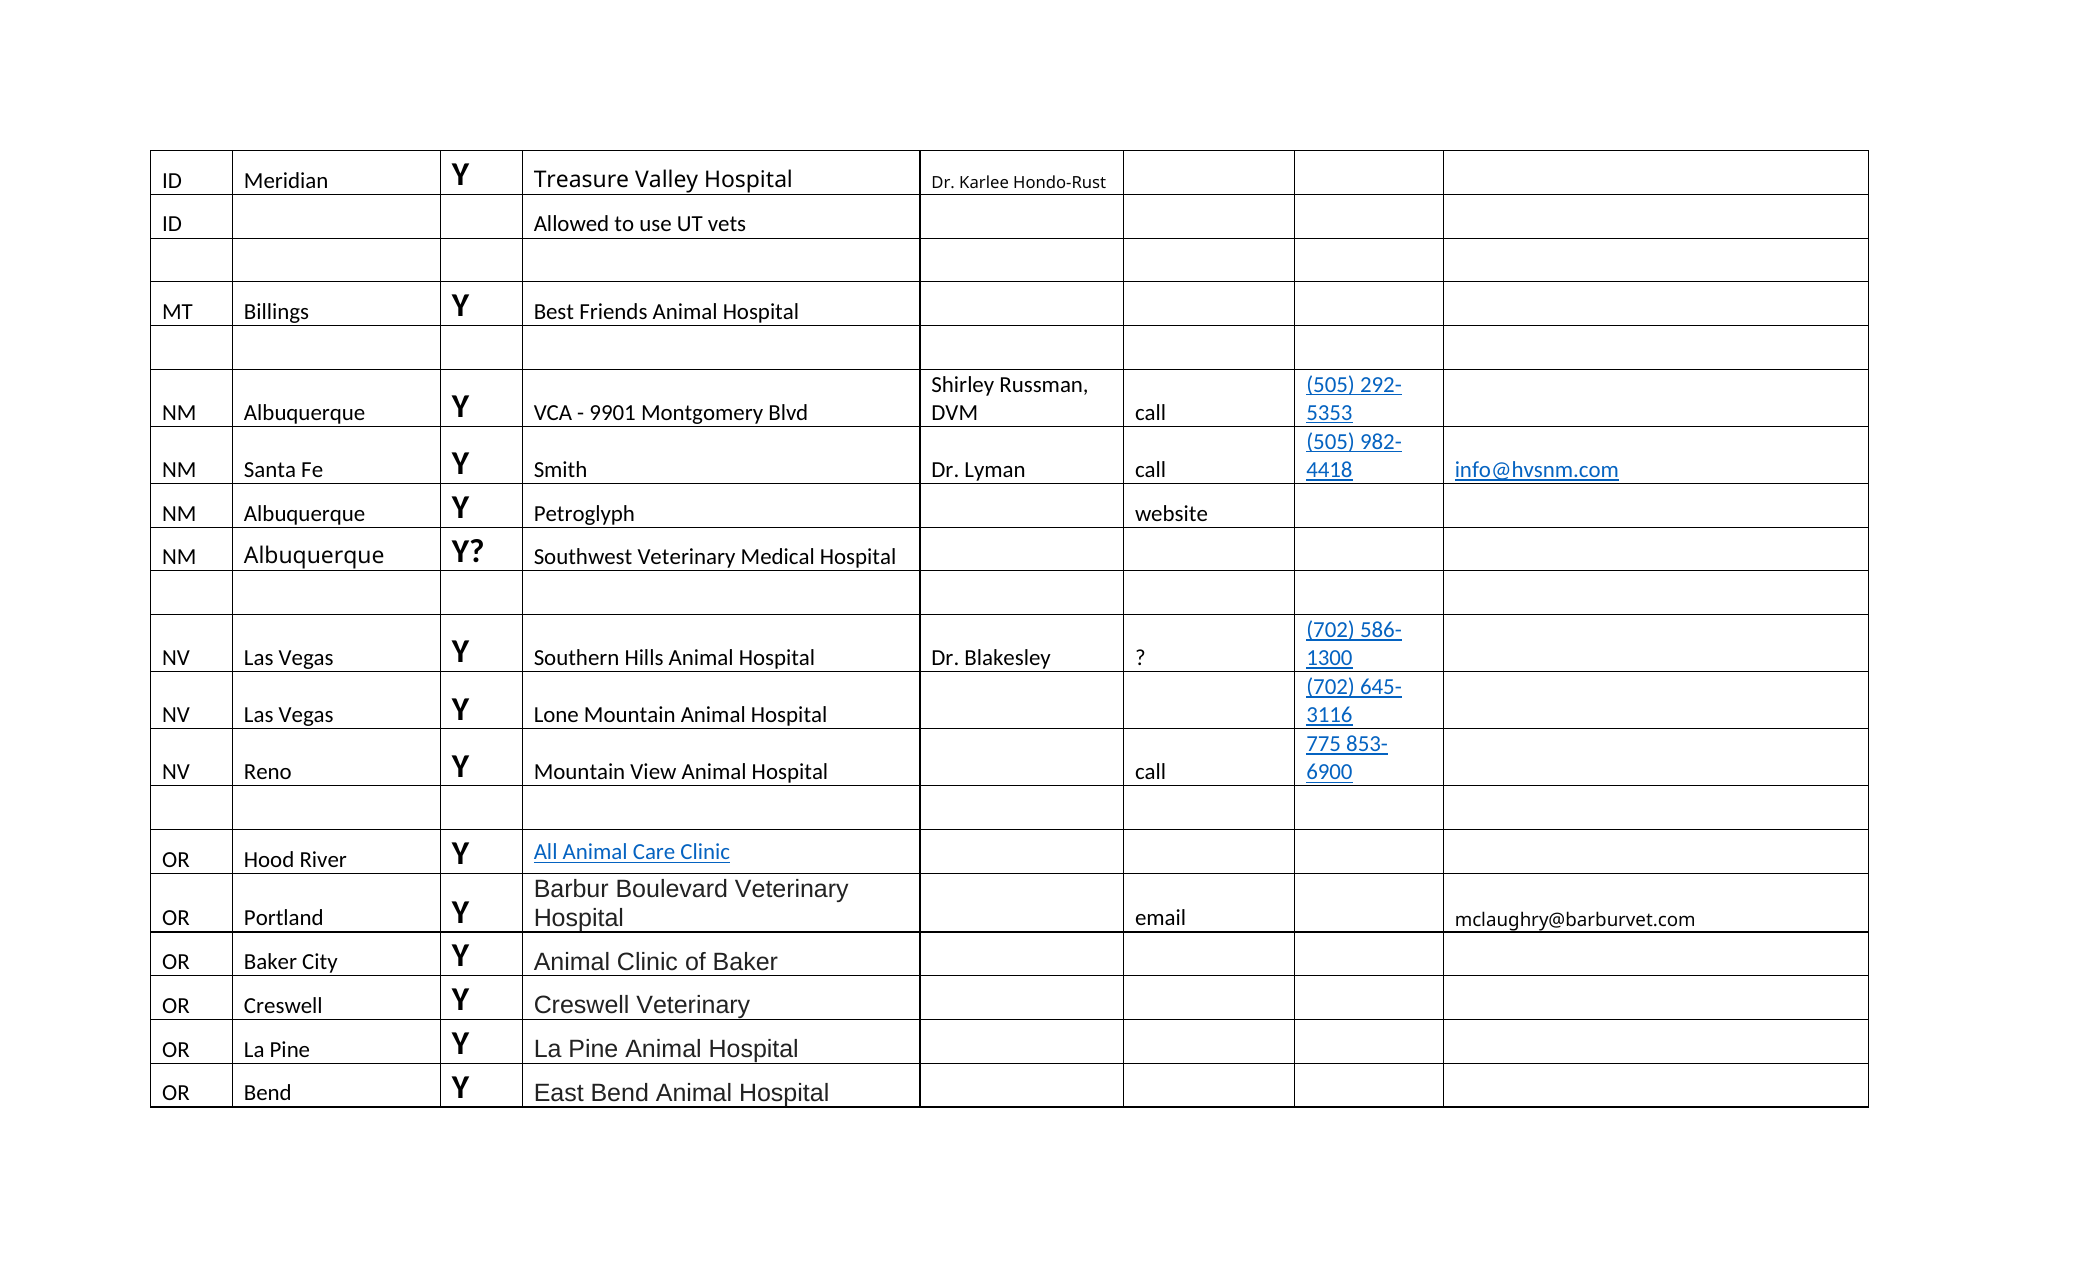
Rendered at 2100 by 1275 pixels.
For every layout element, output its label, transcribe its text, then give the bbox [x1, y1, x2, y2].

table_cell [1444, 786, 1868, 829]
table_cell [1444, 729, 1868, 785]
table_cell [1444, 1064, 1868, 1106]
table_cell call [1124, 370, 1294, 426]
table_cell La Pine Animal Hospital [523, 1020, 919, 1063]
table_cell (702) 586-1300 [1295, 615, 1443, 671]
table_cell [1444, 672, 1868, 728]
table_cell [1124, 976, 1294, 1019]
table_cell [1295, 830, 1443, 873]
table_cell [1444, 528, 1868, 570]
table_cell Dr. Karlee Hondo-Rust [921, 151, 1123, 194]
table_cell [523, 786, 919, 829]
table_cell OR [151, 830, 232, 873]
table_cell [1444, 195, 1868, 237]
table_cell Meridian [233, 151, 440, 194]
table_cell (702) 645-3116 [1295, 672, 1443, 728]
table_cell [1124, 151, 1294, 194]
table_cell Bend [233, 1064, 440, 1106]
table_cell Y [441, 1020, 522, 1063]
table_cell [921, 672, 1123, 728]
table_cell Las Vegas [233, 672, 440, 728]
table_cell [1295, 239, 1443, 281]
table_cell [921, 239, 1123, 281]
table_cell [921, 874, 1123, 931]
table_cell [151, 326, 232, 369]
table_cell [1295, 786, 1443, 829]
table_cell [1295, 484, 1443, 527]
table_cell Y? [441, 528, 522, 570]
table_cell ID [151, 195, 232, 237]
table_cell (505) 982-4418 [1295, 427, 1443, 483]
table_cell Y [441, 874, 522, 931]
table_cell [1444, 933, 1868, 975]
table_cell [1295, 195, 1443, 237]
table_cell [1444, 830, 1868, 873]
table_cell [1295, 976, 1443, 1019]
table_cell [1124, 1064, 1294, 1106]
table_cell [441, 195, 522, 237]
table_cell [921, 830, 1123, 873]
table_cell Creswell [233, 976, 440, 1019]
table_cell Y [441, 151, 522, 194]
table_cell NM [151, 427, 232, 483]
table_cell NV [151, 615, 232, 671]
table_cell Albuquerque [233, 484, 440, 527]
table_cell Billings [233, 282, 440, 325]
table_cell mclaughry@barburvet.com [1444, 874, 1868, 931]
table_cell email [1124, 874, 1294, 931]
table_cell [921, 1020, 1123, 1063]
table_cell Y [441, 976, 522, 1019]
table_cell [1295, 282, 1443, 325]
table_cell [1295, 528, 1443, 570]
table_cell Dr. Blakesley [921, 615, 1123, 671]
table_cell [1124, 933, 1294, 975]
table_cell [1444, 326, 1868, 369]
table_cell East Bend Animal Hospital [523, 1064, 919, 1106]
table_cell La Pine [233, 1020, 440, 1063]
table_cell [921, 976, 1123, 1019]
table_cell [441, 786, 522, 829]
table_cell [921, 282, 1123, 325]
table_cell [921, 528, 1123, 570]
table_cell Albuquerque [233, 528, 440, 570]
table_cell Y [441, 370, 522, 426]
table_cell Hood River [233, 830, 440, 873]
table_cell [1444, 239, 1868, 281]
table_cell [1295, 151, 1443, 194]
table_cell [1295, 326, 1443, 369]
table_cell [1444, 1020, 1868, 1063]
table_cell [921, 1064, 1123, 1106]
table_cell Creswell Veterinary [523, 976, 919, 1019]
table_cell [523, 571, 919, 614]
table_cell [1444, 370, 1868, 426]
table_cell NV [151, 729, 232, 785]
table_cell Y [441, 729, 522, 785]
table_cell Y [441, 830, 522, 873]
table_cell [921, 195, 1123, 237]
table_cell [921, 933, 1123, 975]
table_cell Y [441, 427, 522, 483]
table_cell VCA - 9901 Montgomery Blvd [523, 370, 919, 426]
table_cell [1444, 976, 1868, 1019]
table_cell Allowed to use UT vets [523, 195, 919, 237]
table_cell [1295, 571, 1443, 614]
table_cell [1124, 326, 1294, 369]
table_cell Y [441, 1064, 522, 1106]
table_cell [1124, 830, 1294, 873]
table_cell [921, 571, 1123, 614]
table_cell Animal Clinic of Baker [523, 933, 919, 975]
table_cell NV [151, 672, 232, 728]
table_cell [1124, 239, 1294, 281]
table_cell OR [151, 1020, 232, 1063]
table_cell Y [441, 615, 522, 671]
table_cell [1444, 282, 1868, 325]
table_cell Y [441, 672, 522, 728]
table_cell [1124, 282, 1294, 325]
table_cell Shirley Russman, DVM [921, 370, 1123, 426]
table_cell Southwest Veterinary Medical Hospital [523, 528, 919, 570]
table_cell 775 853-6900 [1295, 729, 1443, 785]
table_cell Santa Fe [233, 427, 440, 483]
table_cell Baker City [233, 933, 440, 975]
table_cell ID [151, 151, 232, 194]
table_cell [151, 786, 232, 829]
table_cell Best Friends Animal Hospital [523, 282, 919, 325]
table_cell Southern Hills Animal Hospital [523, 615, 919, 671]
table_cell [523, 239, 919, 281]
table_cell Petroglyph [523, 484, 919, 527]
table_cell OR [151, 976, 232, 1019]
table_cell Barbur Boulevard Veterinary Hospital [523, 874, 919, 931]
table_cell ? [1124, 615, 1294, 671]
table_cell Albuquerque [233, 370, 440, 426]
table_cell [1444, 151, 1868, 194]
table_cell Treasure Valley Hospital [523, 151, 919, 194]
table_cell [151, 239, 232, 281]
table_cell [233, 571, 440, 614]
table_cell [233, 195, 440, 237]
table_cell [1295, 1020, 1443, 1063]
table_cell Smith [523, 427, 919, 483]
table_cell [523, 326, 919, 369]
table_cell [233, 326, 440, 369]
table_cell [441, 326, 522, 369]
table_cell [151, 571, 232, 614]
table_cell [1124, 1020, 1294, 1063]
table_cell Y [441, 484, 522, 527]
table_cell MT [151, 282, 232, 325]
table_cell [921, 729, 1123, 785]
table_cell Y [441, 933, 522, 975]
table_cell [1295, 933, 1443, 975]
table_cell [1124, 786, 1294, 829]
table_cell All Animal Care Clinic [523, 830, 919, 873]
table_cell NM [151, 528, 232, 570]
table_cell Mountain View Animal Hospital [523, 729, 919, 785]
table_cell (505) 292-5353 [1295, 370, 1443, 426]
table_cell call [1124, 427, 1294, 483]
table_cell Lone Mountain Animal Hospital [523, 672, 919, 728]
table_cell [921, 484, 1123, 527]
table_cell OR [151, 933, 232, 975]
table_cell [1295, 874, 1443, 931]
table_cell [441, 571, 522, 614]
table_cell Dr. Lyman [921, 427, 1123, 483]
table_cell [1444, 571, 1868, 614]
table_cell [921, 786, 1123, 829]
table_cell [921, 326, 1123, 369]
table_cell NM [151, 484, 232, 527]
table_cell website [1124, 484, 1294, 527]
table_cell Reno [233, 729, 440, 785]
table_cell Y [441, 282, 522, 325]
table_cell Portland [233, 874, 440, 931]
table_cell [1124, 571, 1294, 614]
table_cell [233, 786, 440, 829]
table_cell Las Vegas [233, 615, 440, 671]
table_cell [233, 239, 440, 281]
table_cell NM [151, 370, 232, 426]
table_cell OR [151, 874, 232, 931]
table_cell [1444, 484, 1868, 527]
table_cell [1295, 1064, 1443, 1106]
table_cell [1124, 195, 1294, 237]
table_cell OR [151, 1064, 232, 1106]
table_cell [1124, 672, 1294, 728]
table_cell [441, 239, 522, 281]
table_cell info@hvsnm.com [1444, 427, 1868, 483]
table_cell [1444, 615, 1868, 671]
table_cell call [1124, 729, 1294, 785]
table_cell [1124, 528, 1294, 570]
